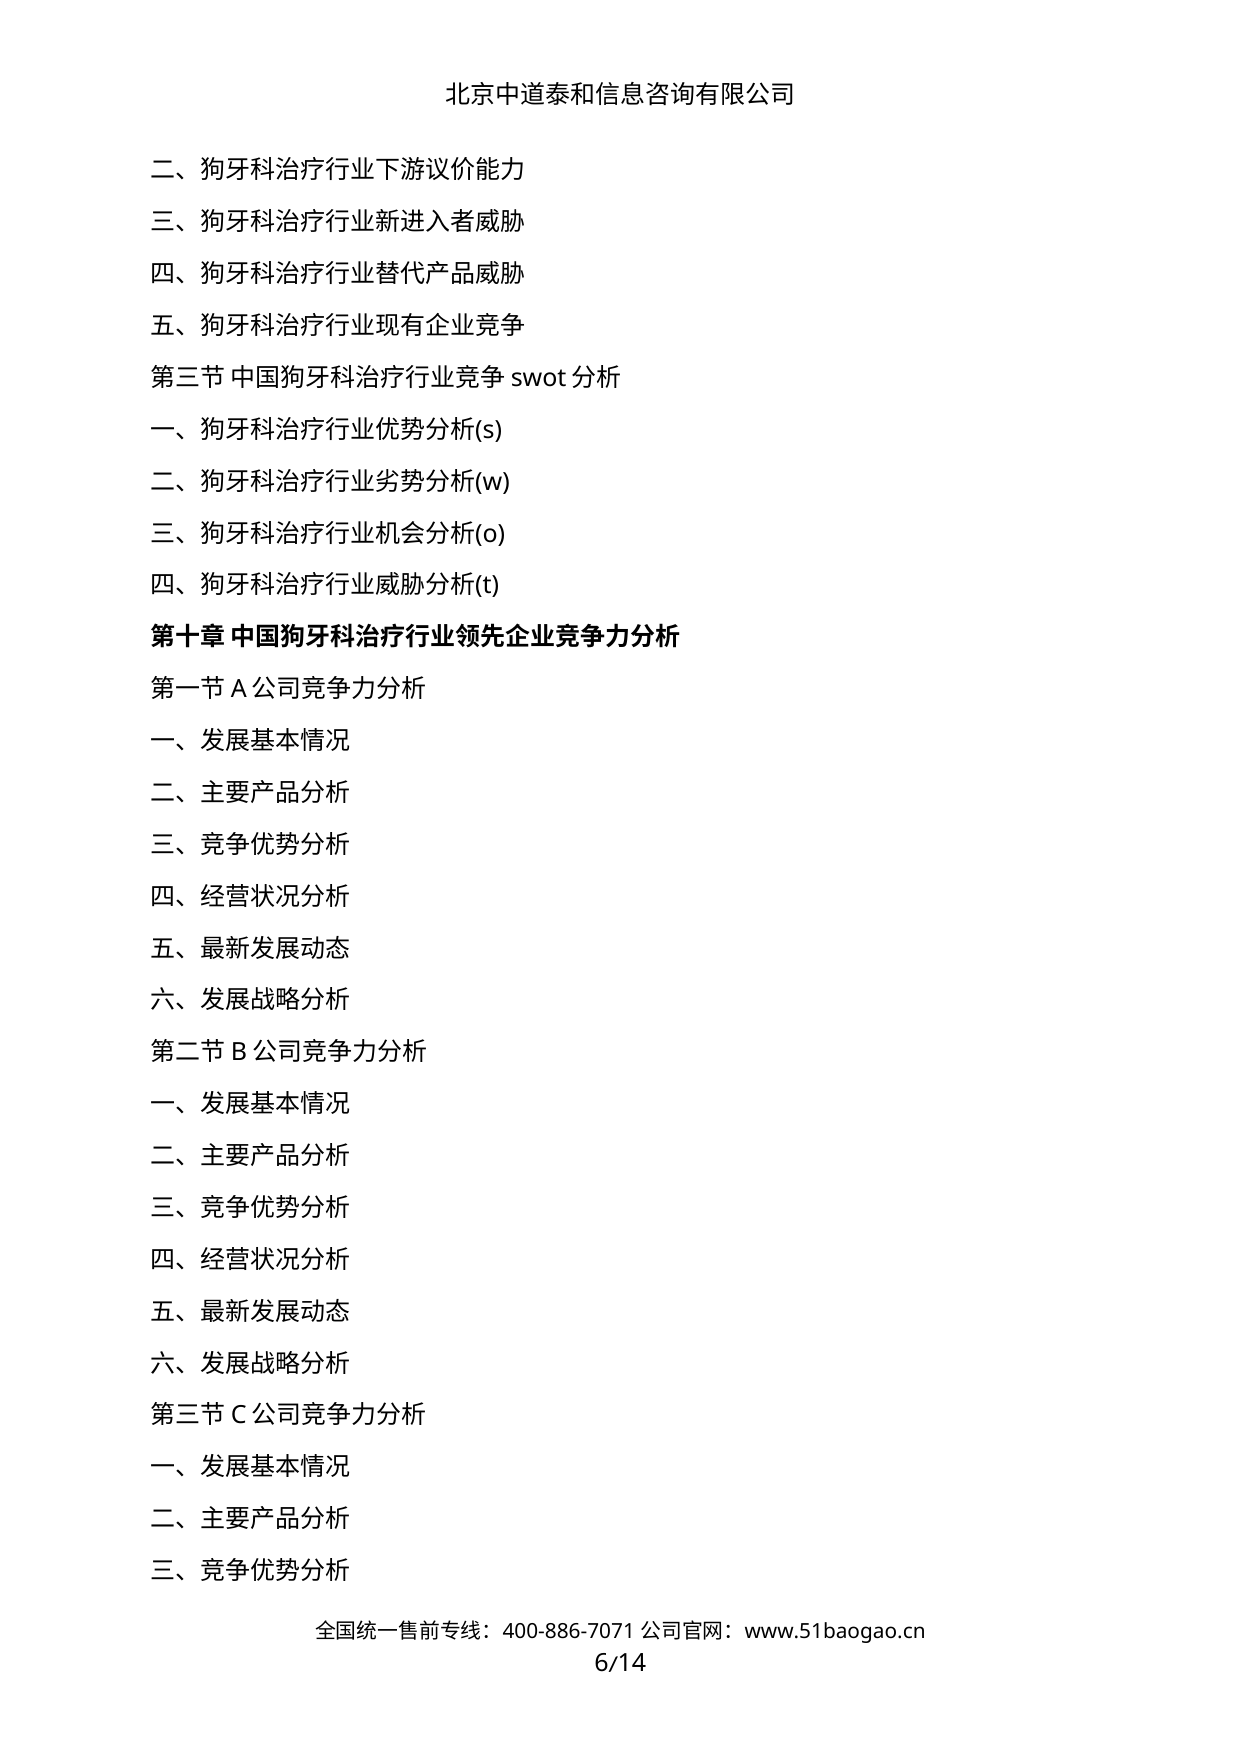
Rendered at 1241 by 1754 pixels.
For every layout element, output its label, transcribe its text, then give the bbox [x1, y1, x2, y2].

text 二、狗牙科治疗行业下游议价能力 [150, 150, 1090, 186]
text 四、狗牙科治疗行业替代产品威胁 [150, 254, 1090, 290]
text 二、主要产品分析 [150, 772, 1090, 809]
text 五、最新发展动态 [150, 928, 1090, 964]
text 一、发展基本情况 [150, 721, 1090, 757]
text 第三节 中国狗牙科治疗行业竞争swot分析 [150, 357, 1090, 394]
text 四、经营状况分析 [150, 876, 1090, 912]
text 第二节 B公司竞争力分析 [150, 1032, 1090, 1068]
text 五、最新发展动态 [150, 1291, 1090, 1327]
text 四、狗牙科治疗行业威胁分析(t) [150, 565, 1090, 601]
text 一、狗牙科治疗行业优势分析(s) [150, 409, 1090, 446]
text 第十章 中国狗牙科治疗行业领先企业竞争力分析 [150, 617, 1090, 653]
text 二、主要产品分析 [150, 1136, 1090, 1172]
text 六、发展战略分析 [150, 980, 1090, 1016]
text 第一节 A公司竞争力分析 [150, 669, 1090, 705]
text 五、狗牙科治疗行业现有企业竞争 [150, 306, 1090, 342]
text 三、狗牙科治疗行业新进入者威胁 [150, 202, 1090, 238]
text 三、竞争优势分析 [150, 1187, 1090, 1224]
text 一、发展基本情况 [150, 1447, 1090, 1483]
text 第三节 C公司竞争力分析 [150, 1395, 1090, 1431]
text 三、竞争优势分析 [150, 1551, 1090, 1587]
text 四、经营状况分析 [150, 1239, 1090, 1276]
text 三、竞争优势分析 [150, 824, 1090, 861]
text 六、发展战略分析 [150, 1343, 1090, 1379]
text 三、狗牙科治疗行业机会分析(o) [150, 513, 1090, 549]
text 二、狗牙科治疗行业劣势分析(w) [150, 461, 1090, 497]
text 一、发展基本情况 [150, 1084, 1090, 1120]
text 二、主要产品分析 [150, 1499, 1090, 1535]
